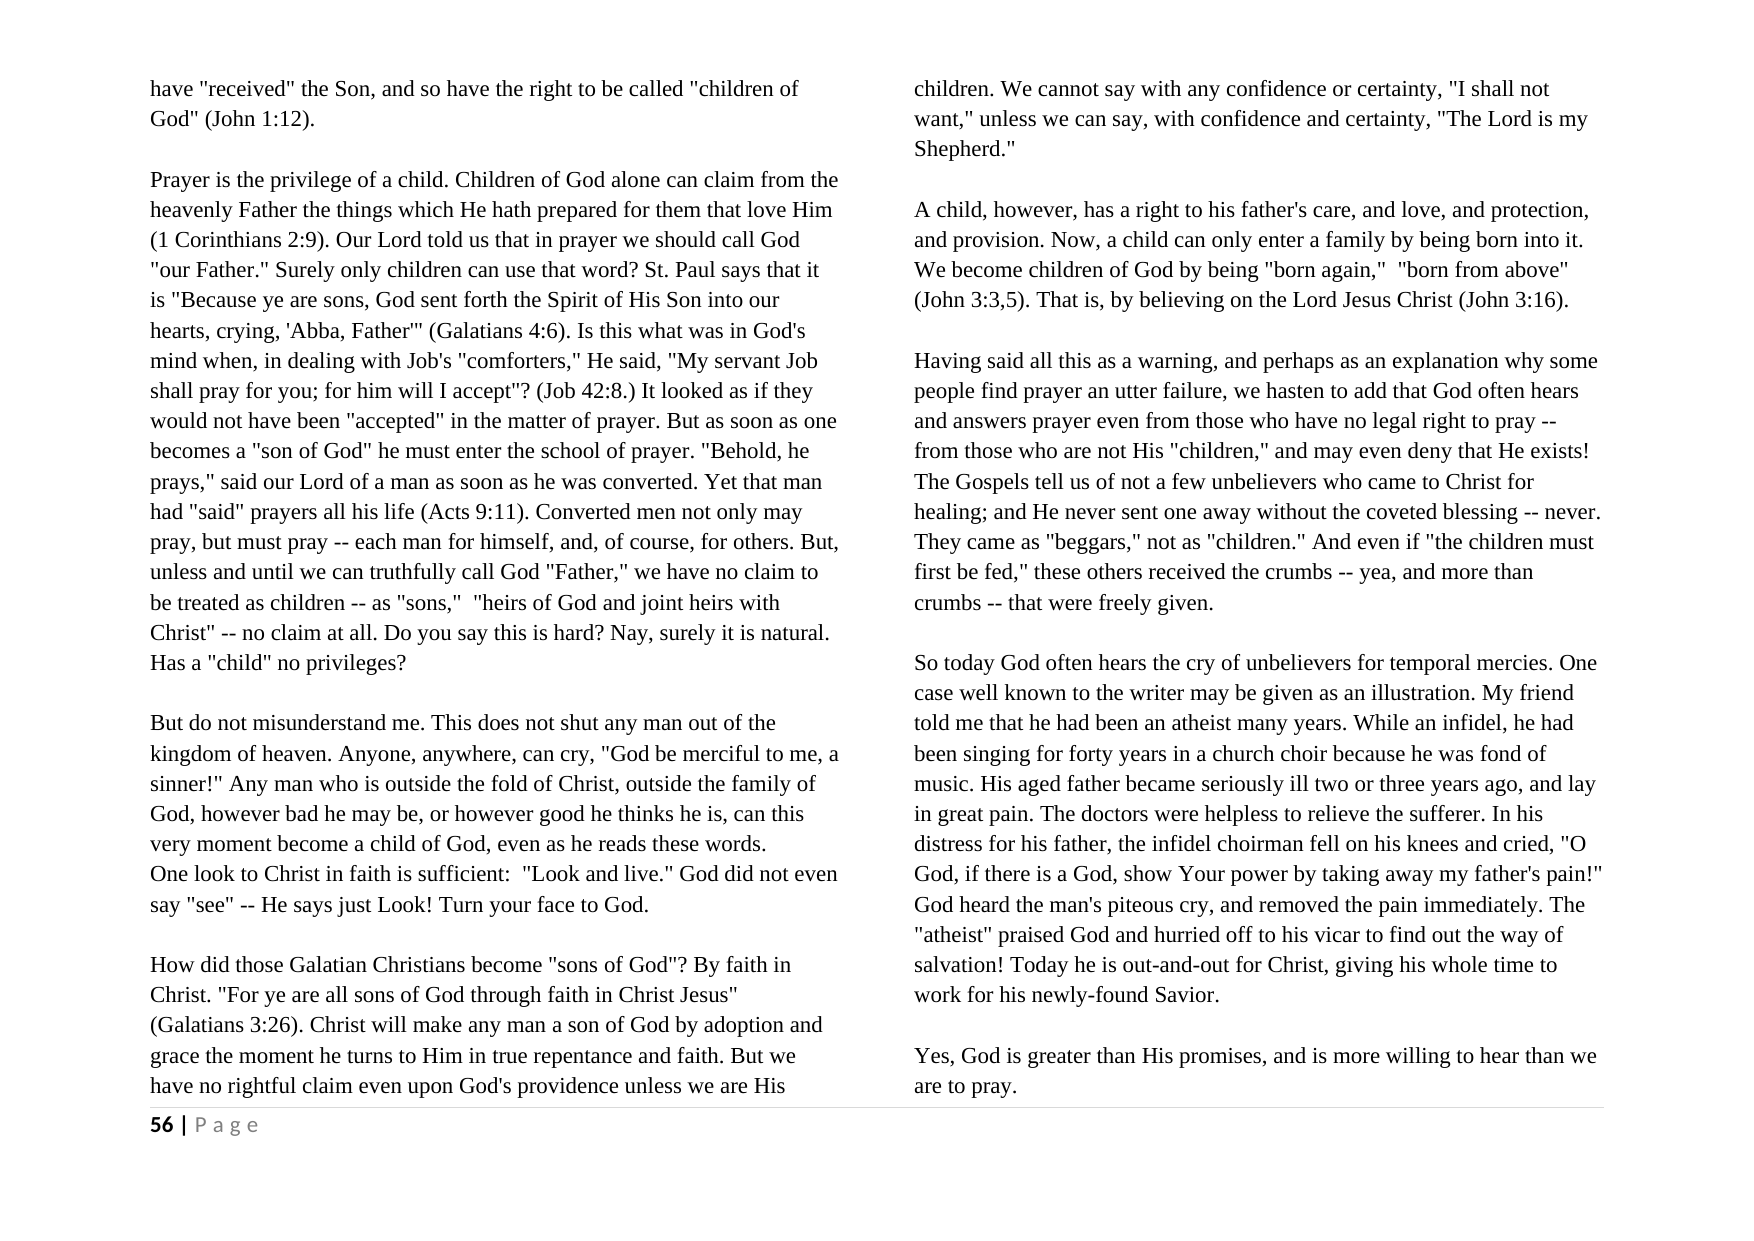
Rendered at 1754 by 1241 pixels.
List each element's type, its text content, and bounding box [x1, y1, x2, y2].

text Having said all this as a warning, and perhaps as an explanation why some people find prayer an utter failure, we hasten to add that God often hears and answers prayer even from those who have no legal right to pray -- from those who are not His "children," and may even deny that He exists! The Gospels tell us of not a few unbelievers who came to Christ for healing; and He never sent one away without the coveted blessing -- never. They came as "beggars," not as "children." And even if "the children must first be fed," these others received the crumbs -- yea, and more than crumbs -- that were freely given. [914, 347, 1604, 615]
text How did those Galatian Christians become "sons of God"? By faith in [150, 951, 840, 977]
text Yes, God is greater than His promises, and is more willing to hear than we are to pray. [914, 1042, 1604, 1098]
text Christ. "For ye are all sons of God through faith in Christ Jesus" [150, 981, 840, 1008]
text One look to Christ in faith is sufficient: "Look and live." God did not even say "see" -- He says just Look! Turn your face to God. [150, 860, 840, 917]
text (Galatians 3:26). Christ will make any man a son of God by adoption and grace the moment he turns to Him in true repentance and faith. But we have no rightful claim even upon God's providence unless we are His children. We cannot say with any confidence or certainty, "I shall not want," unless we can say, with confidence and certainty, "The Lord is my Shepherd." [914, 75, 1604, 162]
text So today God often hears the cry of unbelievers for temporal mercies. One case well known to the writer may be given as an illustration. My friend told me that he had been an atheist many years. While an infidel, he had been singing for forty years in a church choir because he was fond of music. His aged father became seriously ill two or three years ago, and lay in great pain. The doctors were helpless to relieve the sufferer. In his distress for his father, the infidel choirman fell on his knees and cried, "O God, if there is a God, show Your power by taking away my father's pain!" God heard the man's piteous cry, and removed the pain immediately. The "atheist" praised God and hurried off to his vicar to find out the way of salvation! Today he is out-and-out for Christ, giving his whole time to work for his newly-found Savior. [914, 649, 1604, 1008]
text But do not misunderstand me. This does not shut any man out of the kingdom of heaven. Anyone, anywhere, can cry, "God be merciful to me, a sinner!" Any man who is outside the fold of Christ, outside the family of God, however bad he may be, or however good he thinks he is, can this very moment become a child of God, even as he reads these words. [150, 709, 840, 857]
text (Galatians 3:26). Christ will make any man a son of God by adoption and grace the moment he turns to Him in true repentance and faith. But we have no rightful claim even upon God's providence unless we are His children. We cannot say with any confidence or certainty, "I shall not want," unless we can say, with confidence and certainty, "The Lord is my Shepherd." [150, 1011, 840, 1098]
text (John 3:3,5). That is, by believing on the Lord Jesus Christ (John 3:16). [914, 286, 1604, 313]
text Prayer is the privilege of a child. Children of God alone can claim from the heavenly Father the things which He hath prepared for them that love Him (1 Corinthians 2:9). Our Lord told us that in prayer we should call God "our Father." Surely only children can use that word? St. Paul says that it is "Because ye are sons, God sent forth the Spirit of His Son into our hearts, crying, 'Abba, Father'" (Galatians 4:6). Is this what was in God's mind when, in dealing with Job's "comforters," He said, "My servant Job shall pray for you; for him will I accept"? (Job 42:8.) It looked as if they would not have been "accepted" in the matter of prayer. But as soon as one becomes a "son of God" he must enter the school of prayer. "Behold, he prays," said our Lord of a man as soon as he was converted. Yet that man had "said" prayers all his life (Acts 9:11). Converted men not only may pray, but must pray -- each man for himself, and, of course, for others. But, unless and until we can truthfully call God "Father," we have no claim to be treated as children -- as "sons," "heirs of God and joint heirs with Christ" -- no claim at all. Do you say this is hard? Nay, surely it is natural. Has a "child" no privileges? [150, 166, 840, 675]
text A child, however, has a right to his father's care, and love, and protection, and provision. Now, a child can only enter a family by being born into it. We become children of God by being "born again," "born from above" [914, 196, 1604, 283]
